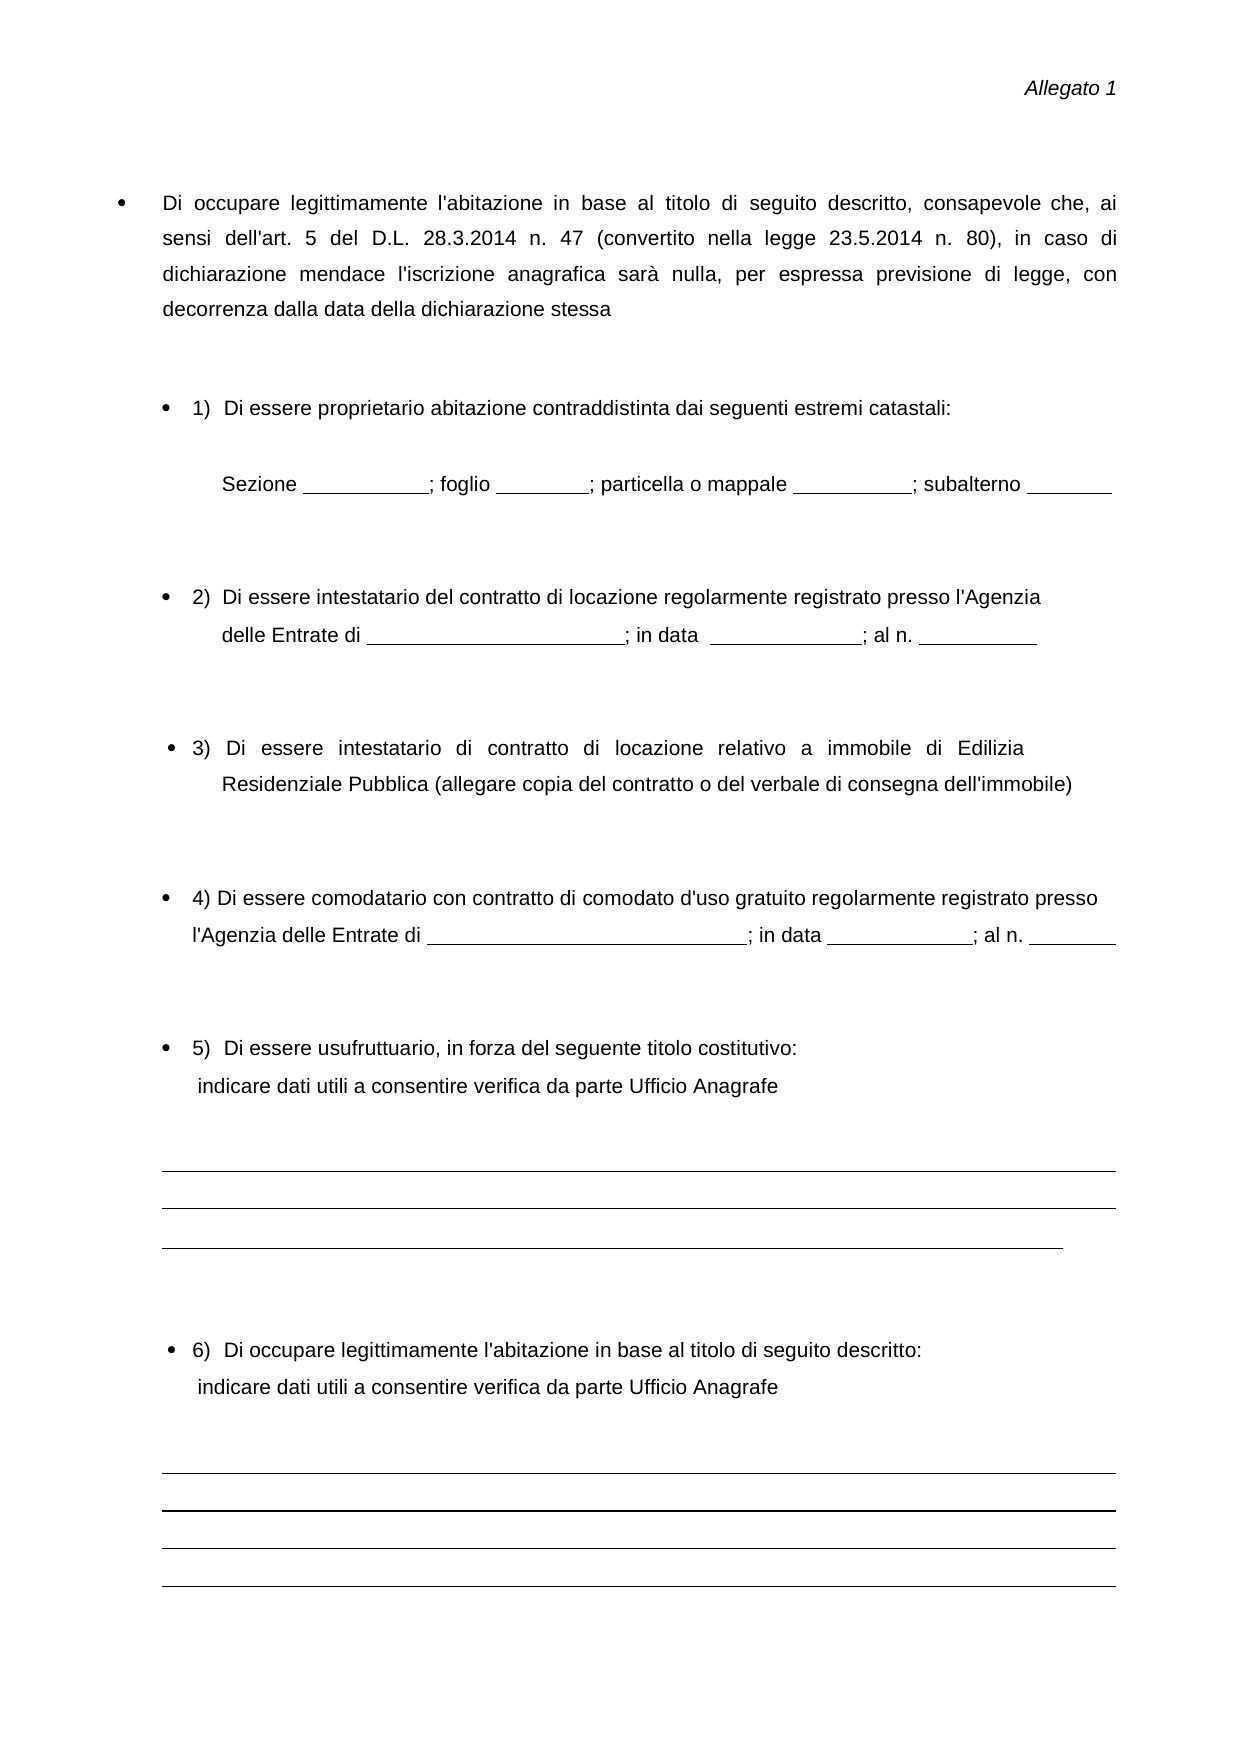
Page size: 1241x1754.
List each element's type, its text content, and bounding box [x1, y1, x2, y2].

list 3) Di essere intestatario di contratto di locazione relativo a immobile di Edilizia [168, 735, 1124, 759]
text Residenziale Pubblica (allegare copia del contratto o del verbale di consegna dell'immobile) [222, 772, 1124, 796]
text Sezione ; foglio ; particella o mappale ; subalterno [222, 471, 1124, 495]
list 1) Di essere proprietario abitazione contraddistinta dai seguenti estremi catastali: [162, 396, 1124, 420]
list 2) Di essere intestatario del contratto di locazione regolarmente registrato presso l'Agenzia [162, 585, 1124, 609]
list Di occupare legittimamente l'abitazione in base al titolo di seguito descritto, consapevole che, ai sensi dell'art. 5 del D.L. 28.3.2014 n. 47 (convertito nella legge 23.5.2014 n. 80), in caso di dichiarazione mendace l'iscrizione anagrafica sarà nulla, per espressa previsione di legge, con decorrenza dalla data della dichiarazione stessa [118, 190, 1117, 321]
list 5) Di essere usufruttuario, in forza del seguente titolo costitutivo: [162, 1036, 1124, 1060]
text indicare dati utili a consentire verifica da parte Ufficio Anagrafe [197, 1375, 1124, 1399]
text delle Entrate di ; in data ; al n. [207, 621, 1124, 646]
text Allegato 1 [130, 76, 1117, 100]
list 6) Di occupare legittimamente l'abitazione in base al titolo di seguito descritto: [168, 1338, 1124, 1362]
text indicare dati utili a consentire verifica da parte Ufficio Anagrafe [197, 1072, 1124, 1097]
list 4) Di essere comodatario con contratto di comodato d'uso gratuito regolarmente registrato presso l'Agenzia delle Entrate di ; in data ; al n. [162, 872, 1116, 947]
